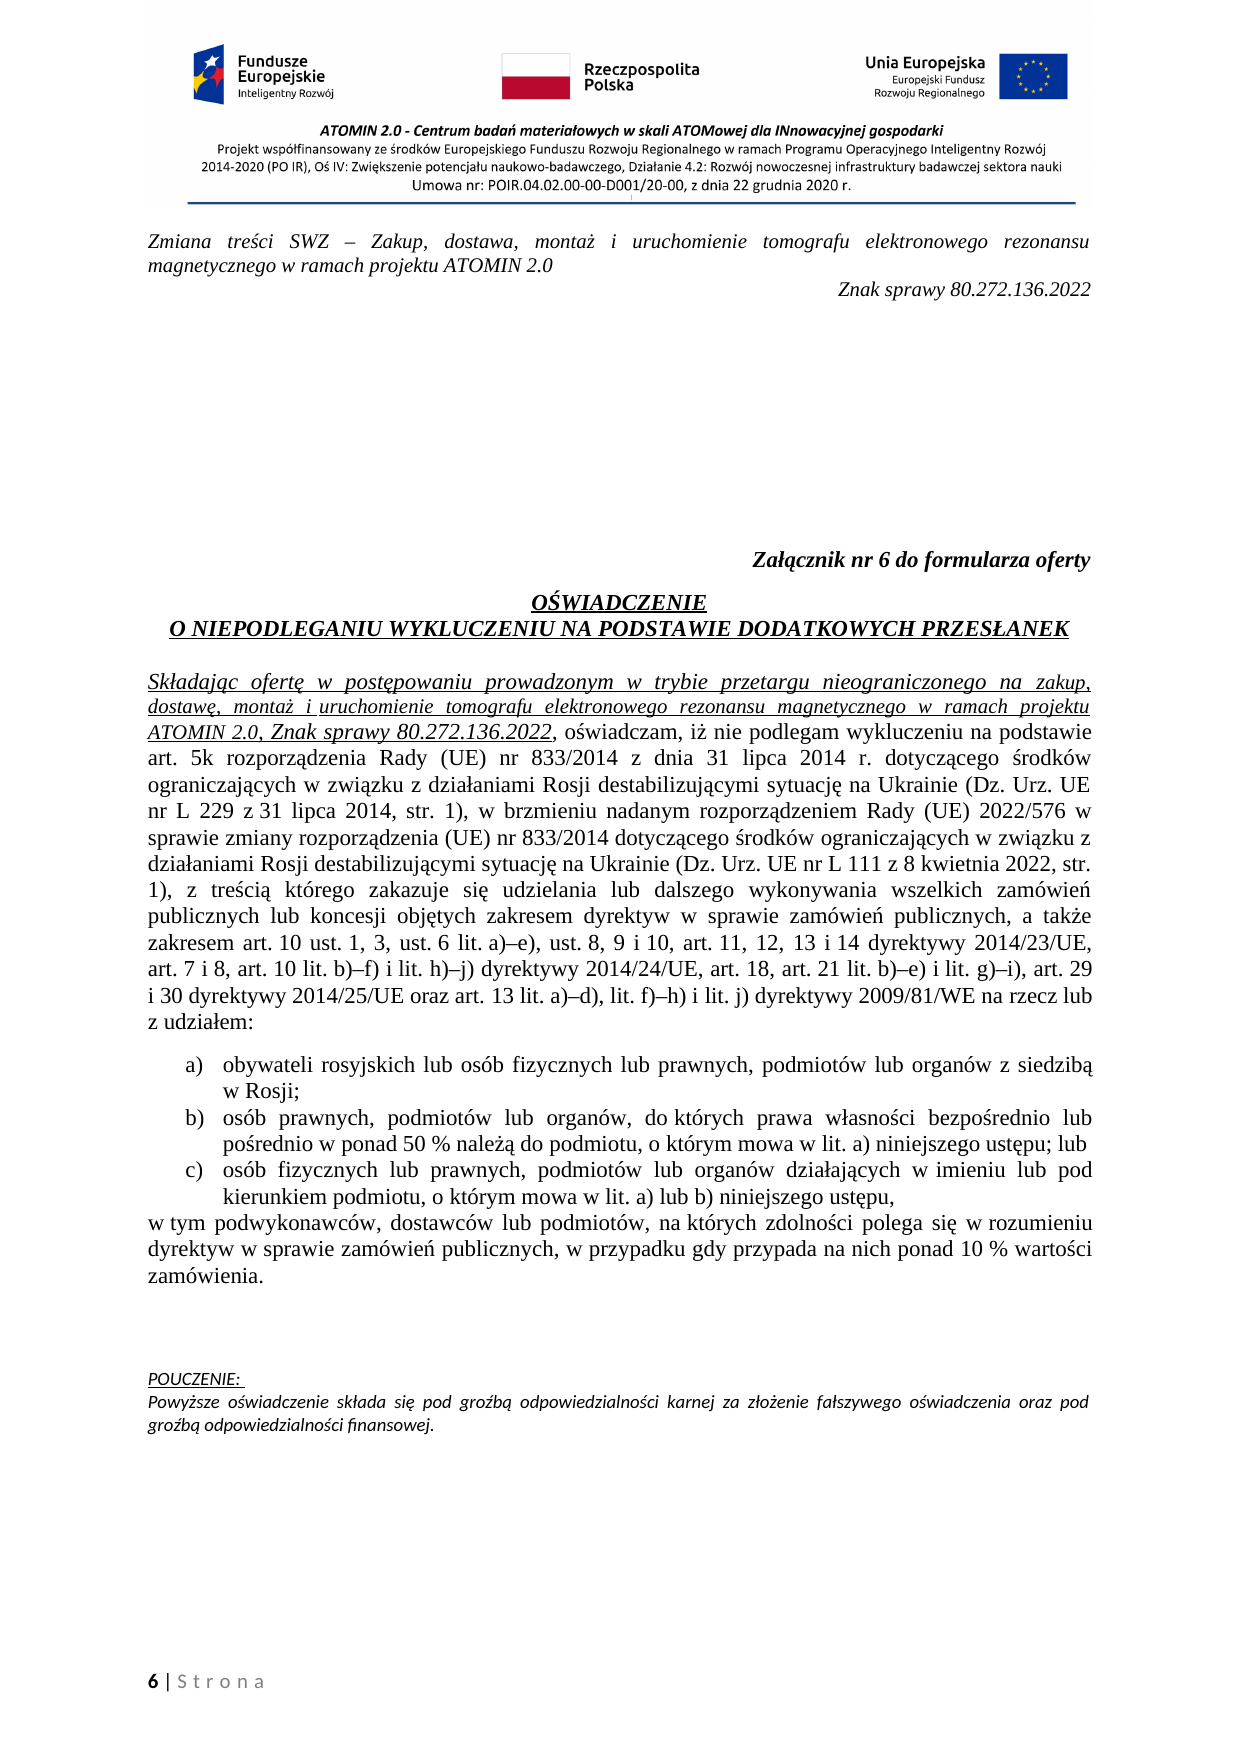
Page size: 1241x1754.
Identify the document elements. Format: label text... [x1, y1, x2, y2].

text OŚWIADCZENIE [148, 589, 1093, 615]
text w tym podwykonawców, dostawców lub podmiotów, na których zdolności polega się w rozumieniu dyrektyw w sprawie zamówień publicznych, w przypadku gdy przypada na nich ponad 10 % wartości zamówienia. [148, 1209, 1093, 1288]
picture [147, 0, 1093, 211]
text O NIEPODLEGANIU WYKLUCZENIU NA PODSTAWIE DODATKOWYCH PRZESŁANEK [148, 615, 1093, 641]
list osób prawnych, podmiotów lub organów, do których prawa własności bezpośrednio lub pośrednio w ponad 50 % należą do podmiotu, o którym mowa w lit. a) niniejszego ustępu; lub [185, 1104, 1093, 1156]
text Załącznik nr 6 do formularza oferty [148, 546, 1093, 572]
list obywateli rosyjskich lub osób fizycznych lub prawnych, podmiotów lub organów z siedzibą w Rosji; [185, 1051, 1093, 1104]
list osób fizycznych lub prawnych, podmiotów lub organów działających w imieniu lub pod kierunkiem podmiotu, o którym mowa w lit. a) lub b) niniejszego ustępu, [185, 1156, 1093, 1209]
text Składając ofertę w postępowaniu prowadzonym w trybie przetargu nieograniczonego na zakup, dostawę, montaż i uruchomienie tomografu elektronowego rezonansu magnetycznego w ramach projektu ATOMIN 2.0, Znak sprawy 80.272.136.2022, oświadczam, iż nie podlegam wykluczeniu na podstawie art. 5k rozporządzenia Rady (UE) nr 833/2014 z dnia 31 lipca 2014 r. dotyczącego środków ograniczających w związku z działaniami Rosji destabilizującymi sytuację na Ukrainie (Dz. Urz. UE nr L 229 z 31 lipca 2014, str. 1), w brzmieniu nadanym rozporządzeniem Rady (UE) 2022/576 w sprawie zmiany rozporządzenia (UE) nr 833/2014 dotyczącego środków ograniczających w związku z działaniami Rosji destabilizującymi sytuację na Ukrainie (Dz. Urz. UE nr L 111 z 8 kwietnia 2022, str. 1), z treścią którego zakazuje się udzielania lub dalszego wykonywania wszelkich zamówień publicznych lub koncesji objętych zakresem dyrektyw w sprawie zamówień publicznych, a także zakresem art. 10 ust. 1, 3, ust. 6 lit. a)–e), ust. 8, 9 i 10, art. 11, 12, 13 i 14 dyrektywy 2014/23/UE, art. 7 i 8, art. 10 lit. b)–f) i lit. h)–j) dyrektywy 2014/24/UE, art. 18, art. 21 lit. b)–e) i lit. g)–i), art. 29 i 30 dyrektywy 2014/25/UE oraz art. 13 lit. a)–d), lit. f)–h) i lit. j) dyrektywy 2009/81/WE na rzecz lub z udziałem: [148, 668, 1093, 1034]
list Powyższe oświadczenie składa się pod groźbą odpowiedzialności karnej za złożenie fałszywego oświadczenia oraz pod groźbą odpowiedzialności finansowej. [148, 1390, 1093, 1436]
list POUCZENIE: [148, 1367, 1093, 1390]
